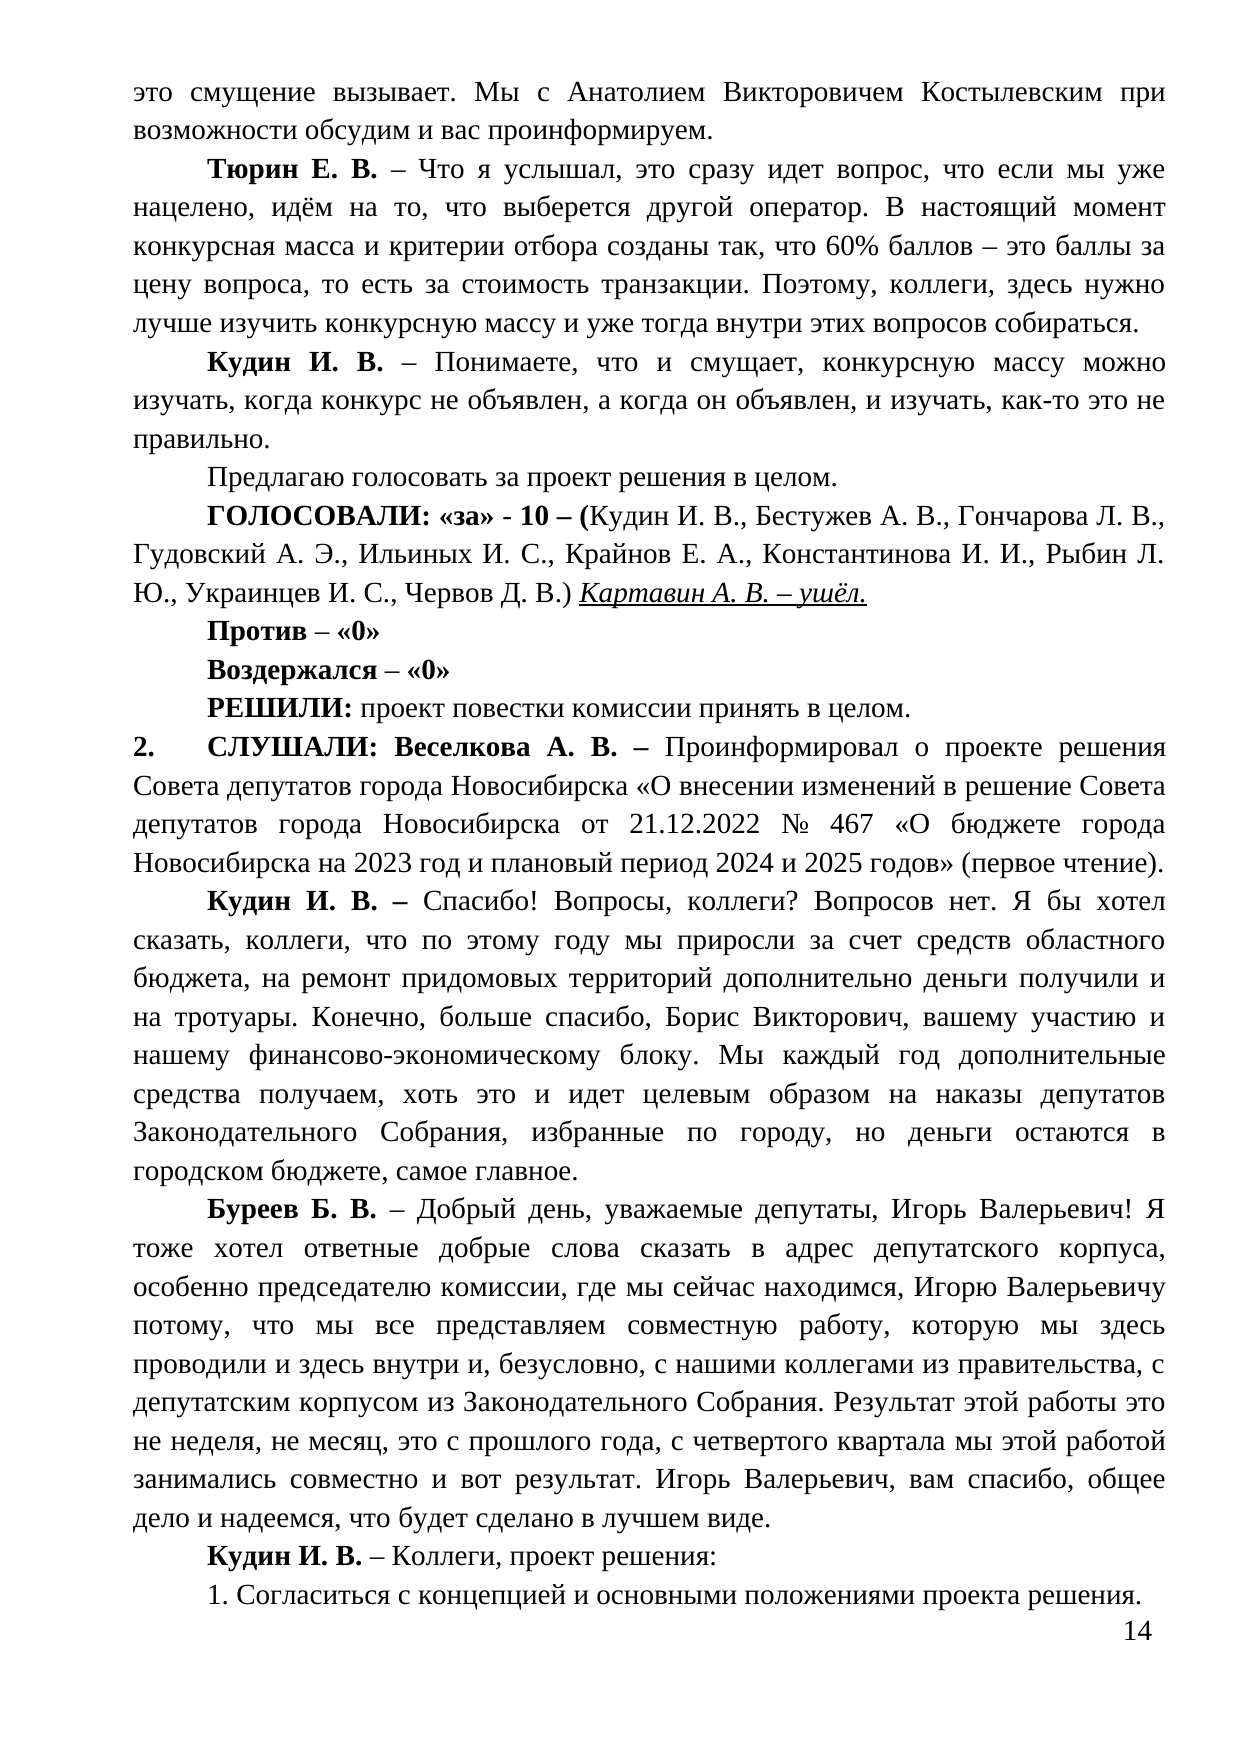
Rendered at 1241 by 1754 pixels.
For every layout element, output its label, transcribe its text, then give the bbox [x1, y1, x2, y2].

list Против – «0» [133, 613, 1167, 647]
list Буреев Б. В. – Добрый день, уважаемые депутаты, Игорь Валерьевич! Я тоже хотел ответные добрые слова сказать в адрес депутатского корпуса, особенно председателю комиссии, где мы сейчас находимся, Игорю Валерьевичу потому, что мы все представляем совместную работу, которую мы здесь проводили и здесь внутри и, безусловно, с нашими коллегами из правительства, с депутатским корпусом из Законодательного Собрания. Результат этой работы это не неделя, не месяц, это с прошлого года, с четвертого квартала мы этой работой занимались совместно и вот результат. Игорь Валерьевич, вам спасибо, общее дело и надеемся, что будет сделано в лучшем виде. [133, 1192, 1167, 1533]
list Кудин И. В. – Коллеги, проект решения: [133, 1538, 1167, 1572]
list Кудин И. В. – Понимаете, что и смущает, конкурсную массу можно изучать, когда конкурс не объявлен, а когда он объявлен, и изучать, как-то это не правильно. [133, 344, 1167, 454]
list ГОЛОСОВАЛИ: «за» - 10 – (Кудин И. В., Бестужев А. В., Гончарова Л. В., Гудовский А. Э., Ильиных И. С., Крайнов Е. А., Константинова И. И., Рыбин Л. Ю., Украинцев И. С., Червов Д. В.) Картавин А. В. – ушёл. [133, 498, 1167, 608]
list Воздержался – «0» [133, 652, 1167, 686]
list СЛУШАЛИ: Веселкова А. В. – Проинформировал о проекте решения Совета депутатов города Новосибирска «О внесении изменений в решение Совета депутатов города Новосибирска от 21.12.2022 № 467 «О бюджете города Новосибирска на 2023 год и плановый период 2024 и 2025 годов» (первое чтение). [133, 729, 1167, 878]
list Тюрин Е. В. – Что я услышал, это сразу идет вопрос, что если мы уже нацелено, идём на то, что выберется другой оператор. В настоящий момент конкурсная масса и критерии отбора созданы так, что 60% баллов – это баллы за цену вопроса, то есть за стоимость транзакции. Поэтому, коллеги, здесь нужно лучше изучить конкурсную массу и уже тогда внутри этих вопросов собираться. [133, 151, 1167, 339]
list 1. Согласиться с концепцией и основными положениями проекта решения. [133, 1577, 1167, 1611]
list Кудин И. В. – Спасибо! Вопросы, коллеги? Вопросов нет. Я бы хотел сказать, коллеги, что по этому году мы приросли за счет средств областного бюджета, на ремонт придомовых территорий дополнительно деньги получили и на тротуары. Конечно, больше спасибо, Борис Викторович, вашему участию и нашему финансово-экономическому блоку. Мы каждый год дополнительные средства получаем, хоть это и идет целевым образом на наказы депутатов Законодательного Собрания, избранные по городу, но деньги остаются в городском бюджете, самое главное. [133, 883, 1167, 1187]
list Предлагаю голосовать за проект решения в целом. [133, 459, 1167, 493]
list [133, 74, 1167, 146]
list РЕШИЛИ: проект повестки комиссии принять в целом. [133, 691, 1167, 724]
